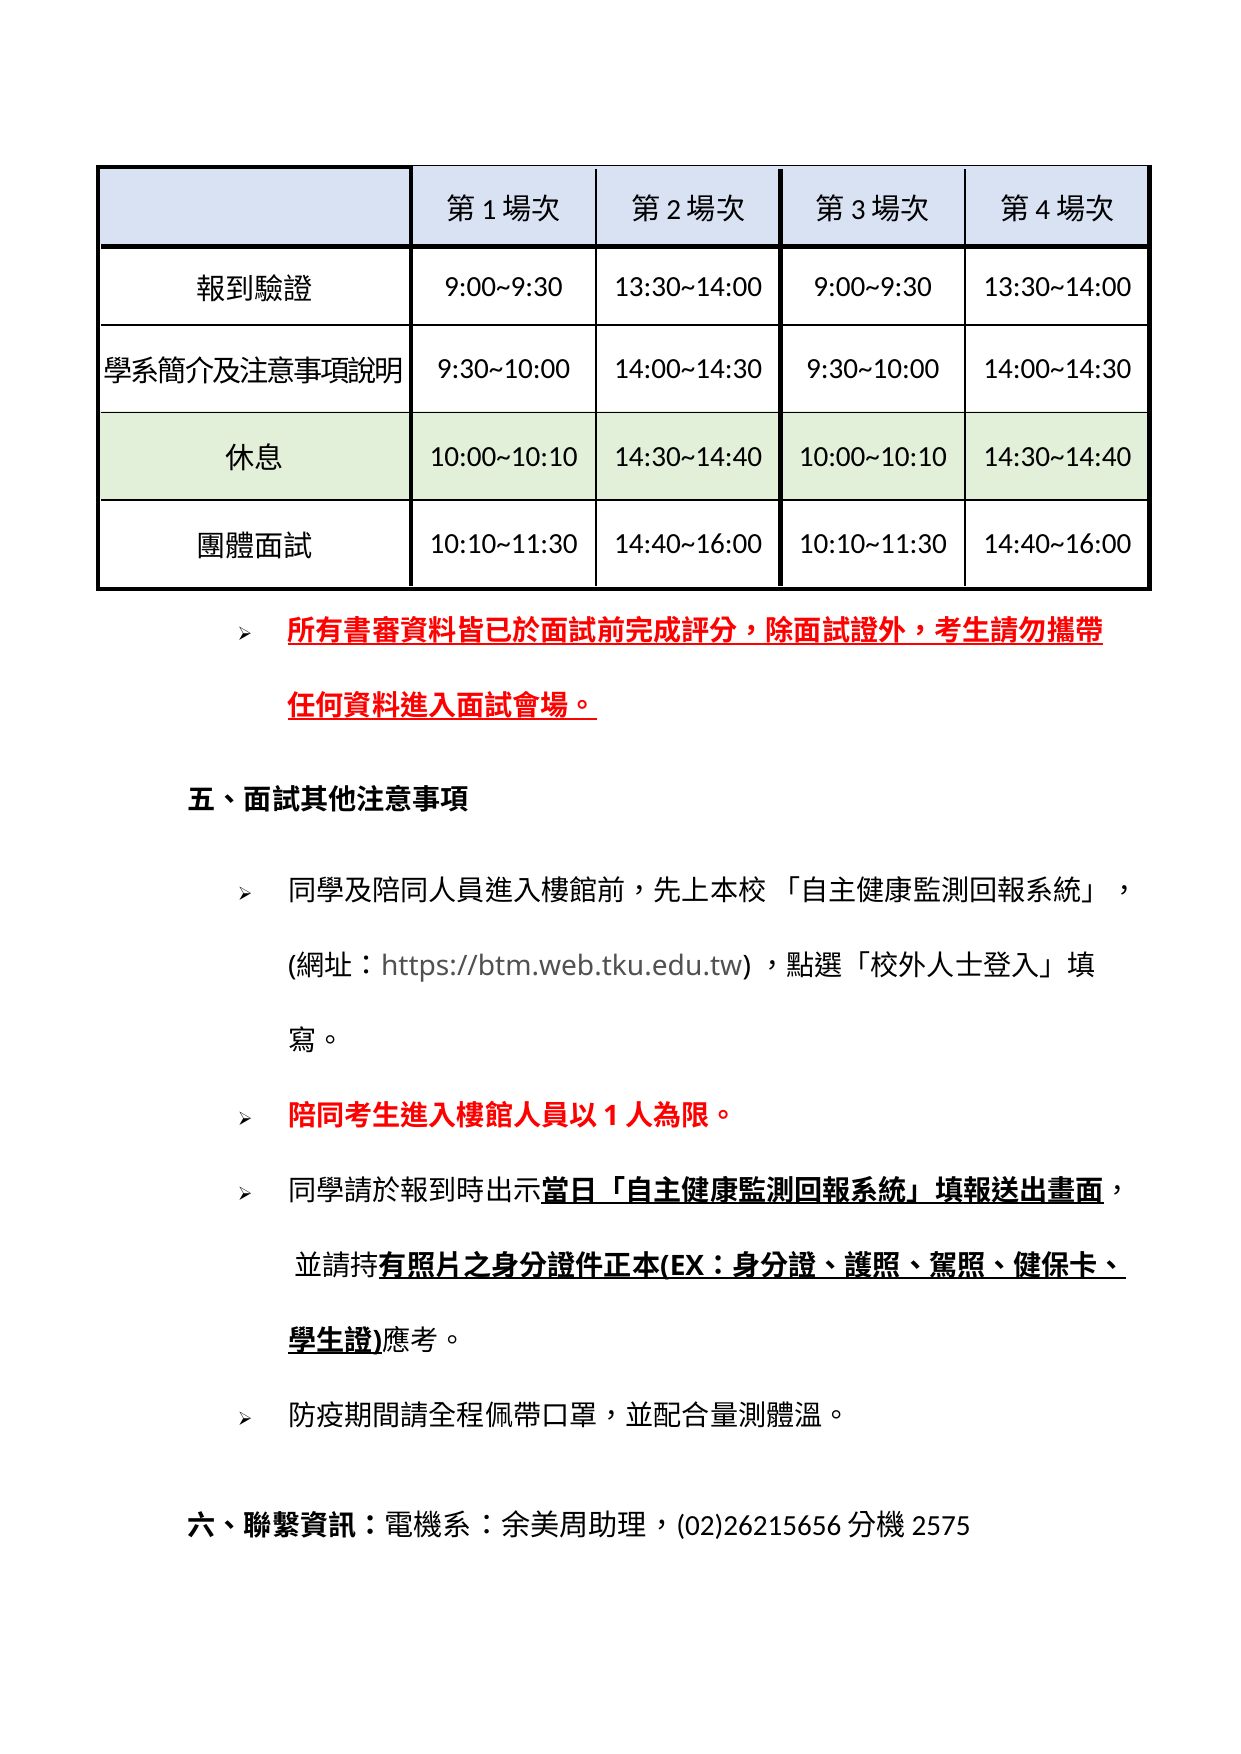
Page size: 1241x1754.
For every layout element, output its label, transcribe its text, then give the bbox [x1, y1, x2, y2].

table_cell 團體面試 [100, 500, 409, 586]
table_cell 休息 [100, 413, 409, 499]
list 同學及陪同人員進入樓館前，先上本校 「自主健康監測回報系統」，(網址：https://btm.web.tku.edu.tw) ，點選「校外人士登入」填寫。 [238, 850, 1122, 1075]
table_cell 9:00~9:30 [783, 249, 964, 324]
list 陪同考生進入樓館人員以1人為限。 [238, 1075, 1122, 1150]
table_header 活動流程與內容 [100, 169, 409, 244]
table_cell 13:30~14:00 [966, 249, 1147, 324]
table_cell 14:30~14:40 [966, 413, 1147, 499]
table_cell 10:10~11:30 [783, 501, 964, 586]
text 六、聯繫資訊：電機系：余美周助理，(02)26215656分機2575 [187, 1485, 1122, 1560]
table_cell 14:40~16:00 [597, 501, 778, 586]
table_cell 9:30~10:00 [783, 326, 964, 411]
table_cell 學系簡介及注意事項說明 [100, 325, 409, 411]
table_cell 9:30~10:00 [413, 326, 595, 411]
table_cell 14:00~14:30 [597, 326, 778, 411]
table_cell 10:00~10:10 [783, 413, 964, 499]
table_cell 13:30~14:00 [597, 249, 778, 324]
table_cell 第1場次 [413, 166, 596, 244]
table_cell 14:30~14:40 [597, 413, 778, 499]
list 防疫期間請全程佩帶口罩，並配合量測體溫。 [238, 1375, 1122, 1450]
list 同學請於報到時出示當日「自主健康監測回報系統」填報送出畫面， 並請持有照片之身分證件正本(EX：身分證、護照、駕照、健保卡、學生證)應考。 [238, 1150, 1122, 1375]
text 五、面試其他注意事項 [187, 760, 1122, 835]
table_cell 報到驗證 [100, 245, 409, 324]
table_cell 第4場次 [965, 166, 1147, 244]
table_cell 9:00~9:30 [413, 249, 595, 324]
table_cell 10:00~10:10 [413, 413, 595, 499]
table_cell 第3場次 [780, 166, 965, 244]
table_cell 14:40~16:00 [966, 501, 1147, 586]
table_cell 14:00~14:30 [966, 326, 1147, 411]
table_cell 第2場次 [596, 166, 780, 244]
list 所有書審資料皆已於面試前完成評分，除面試證外，考生請勿攜帶任何資料進入面試會場。 [237, 591, 1122, 741]
table_cell 10:10~11:30 [413, 501, 595, 586]
